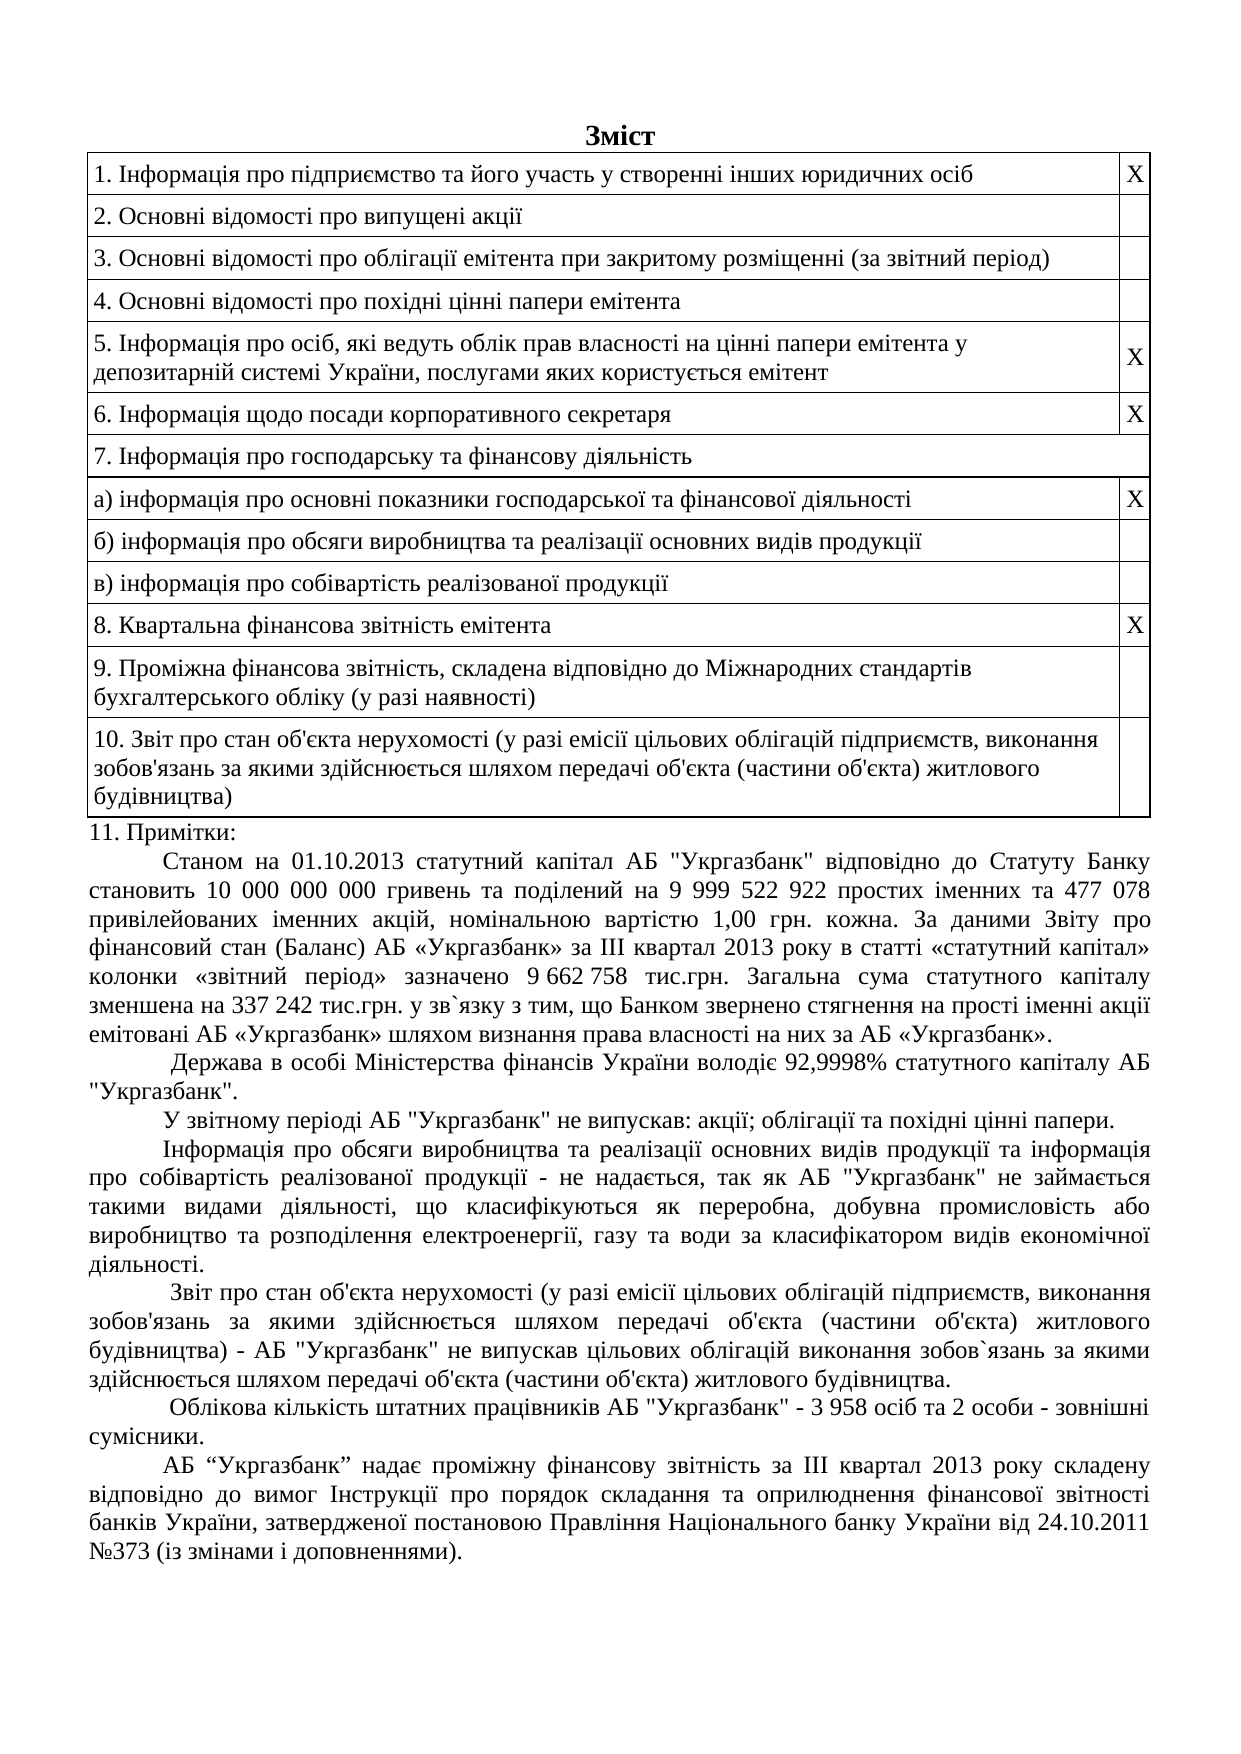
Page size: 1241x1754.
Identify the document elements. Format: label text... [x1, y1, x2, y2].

text Держава в особi Мiнiстерства фiнансiв України володiє 92,9998% статутного капiталу АБ "Укргазбанк". [89, 1047, 1152, 1105]
table_cell 4. Основні відомості про похідні цінні папери емітента [88, 280, 1119, 321]
table_cell в) інформація про собівартість реалізованої продукції [88, 562, 1119, 603]
table_cell X [1120, 604, 1149, 646]
table_cell X [1120, 478, 1149, 519]
table_cell [1120, 647, 1149, 717]
table_cell 9. Проміжна фінансова звітність, складена відповідно до Міжнародних стандартів бухгалтерського обліку (у разі наявності) [88, 647, 1119, 717]
table_cell 3. Основні відомості про облігації емітента при закритому розміщенні (за звітний період) [88, 237, 1119, 278]
text АБ “Укргазбанк” надає промiжну фiнансову звiтнiсть за III квартал 2013 року складену вiдповiдно до вимог Iнструкцiї про порядок складання та оприлюднення фiнансової звiтностi банкiв України, затвердженої постановою Правлiння Нацiонального банку України вiд 24.10.2011 №373 (iз змiнами i доповненнями). [89, 1450, 1152, 1565]
table_cell 6. Інформація щодо посади корпоративного секретаря [88, 393, 1119, 434]
subtitle Зміст [89, 118, 1152, 152]
table_cell X [1120, 322, 1149, 392]
text 11. Примітки: [89, 817, 1152, 846]
table_cell б) інформація про обсяги виробництва та реалізації основних видів продукції [88, 520, 1119, 561]
table_cell [1120, 718, 1149, 816]
table_cell [1120, 520, 1149, 561]
table_cell 5. Інформація про осіб, які ведуть облік прав власності на цінні папери емітента у депозитарній системі України, послугами яких користується емітент [88, 322, 1119, 392]
table_cell 7. Інформація про господарську та фінансову діяльність [88, 435, 1149, 476]
table_cell а) інформація про основні показники господарської та фінансової діяльності [88, 478, 1119, 519]
table_cell [1120, 562, 1149, 603]
text Станом на 01.10.2013 статутний капiтал АБ "Укргазбанк" відповідно до Статуту Банку становить 10 000 000 000 гривень та подiлений на 9 999 522 922 простих iменних та 477 078 привiлейованих iменних акцiй, номiнальною вартiстю 1,00 грн. кожна. За даними Звіту про фінансовий стан (Баланс) АБ «Укргазбанк» за III квартал 2013 року в статті «статутний капітал» колонки «звітний період» зазначено 9 662 758 тис.грн. Загальна сума статутного капіталу зменшена на 337 242 тис.грн. у зв`язку з тим, що Банком звернено стягнення на прості іменні акції емітовані АБ «Укргазбанк» шляхом визнання права власності на них за АБ «Укргазбанк». [89, 846, 1152, 1047]
text Iнформацiя про обсяги виробництва та реалiзацiї основних видiв продукцiї та iнформацiя про собiвартiсть реалiзованої продукцiї - не надається, так як АБ "Укргазбанк" не займається такими видами дiяльностi, що класифiкуються як переробна, добувна промисловiсть або виробництво та розподiлення електроенергiї, газу та води за класифiкатором видiв економiчної дiяльностi. [89, 1134, 1152, 1277]
table_header 1. Інформація про підприємство та його участь у створенні інших юридичних осіб [88, 153, 1119, 194]
table_cell 10. Звіт про стан об'єкта нерухомості (у разі емісії цільових облігацій підприємств, виконання зобов'язань за якими здійснюється шляхом передачі об'єкта (частини об'єкта) житлового будівництва) [88, 718, 1119, 816]
text Облiкова кiлькiсть штатних працiвникiв АБ "Укргазбанк" - 3 958 осiб та 2 особи - зовнiшнi сумiсники. [89, 1392, 1152, 1450]
table_cell X [1120, 393, 1149, 434]
table_cell [1120, 237, 1149, 278]
table_cell 2. Основні відомості про випущені акції [88, 195, 1119, 236]
table_cell 8. Квартальна фінансова звітність емітента [88, 604, 1119, 646]
text Звiт про стан об'єкта нерухомостi (у разi емiсiї цiльових облiгацiй пiдприємств, виконання зобов'язань за якими здiйснюється шляхом передачi об'єкта (частини об'єкта) житлового будiвництва) - АБ "Укргазбанк" не випускав цiльових облiгацiй виконання зобов`язань за якими здiйснюється шляхом передачi об'єкта (частини об'єкта) житлового будiвництва. [89, 1277, 1152, 1392]
table_cell [1120, 195, 1149, 236]
table_cell [1120, 280, 1149, 321]
table_header X [1120, 153, 1149, 194]
text У звiтному перiодi АБ "Укргазбанк" не випускав: акцiї; облiгацiї та похiднi цiннi папери. [89, 1105, 1152, 1134]
